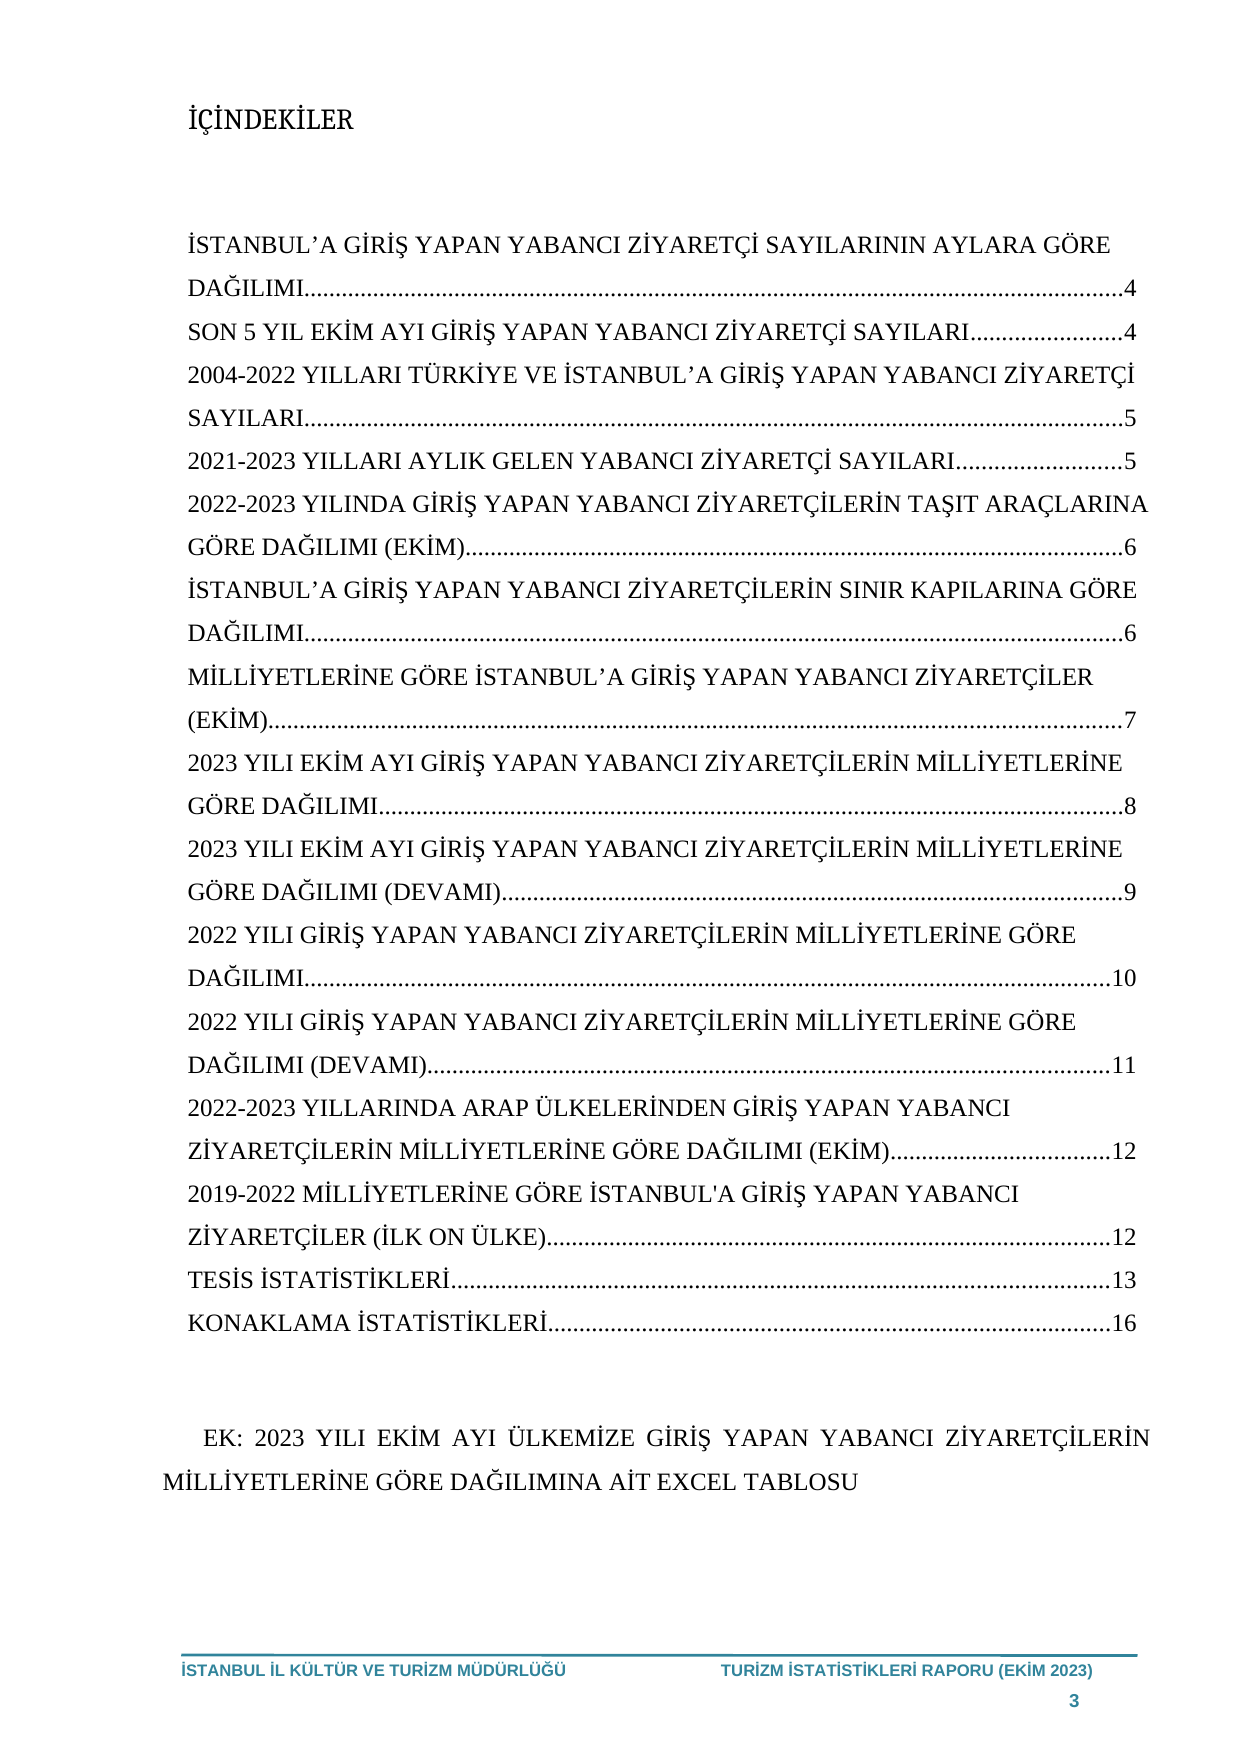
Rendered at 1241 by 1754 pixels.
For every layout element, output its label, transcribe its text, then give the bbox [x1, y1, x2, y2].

text EK: 2023 YILI EKİM AYI ÜLKEMİZE GİRİŞ YAPAN YABANCI ZİYARETÇİLERİN MİLLİYETLERİNE GÖRE DAĞILIMINA AİT EXCEL TABLOSU [162, 1423, 1152, 1495]
subtitle İÇİNDEKİLER [162, 103, 1152, 137]
